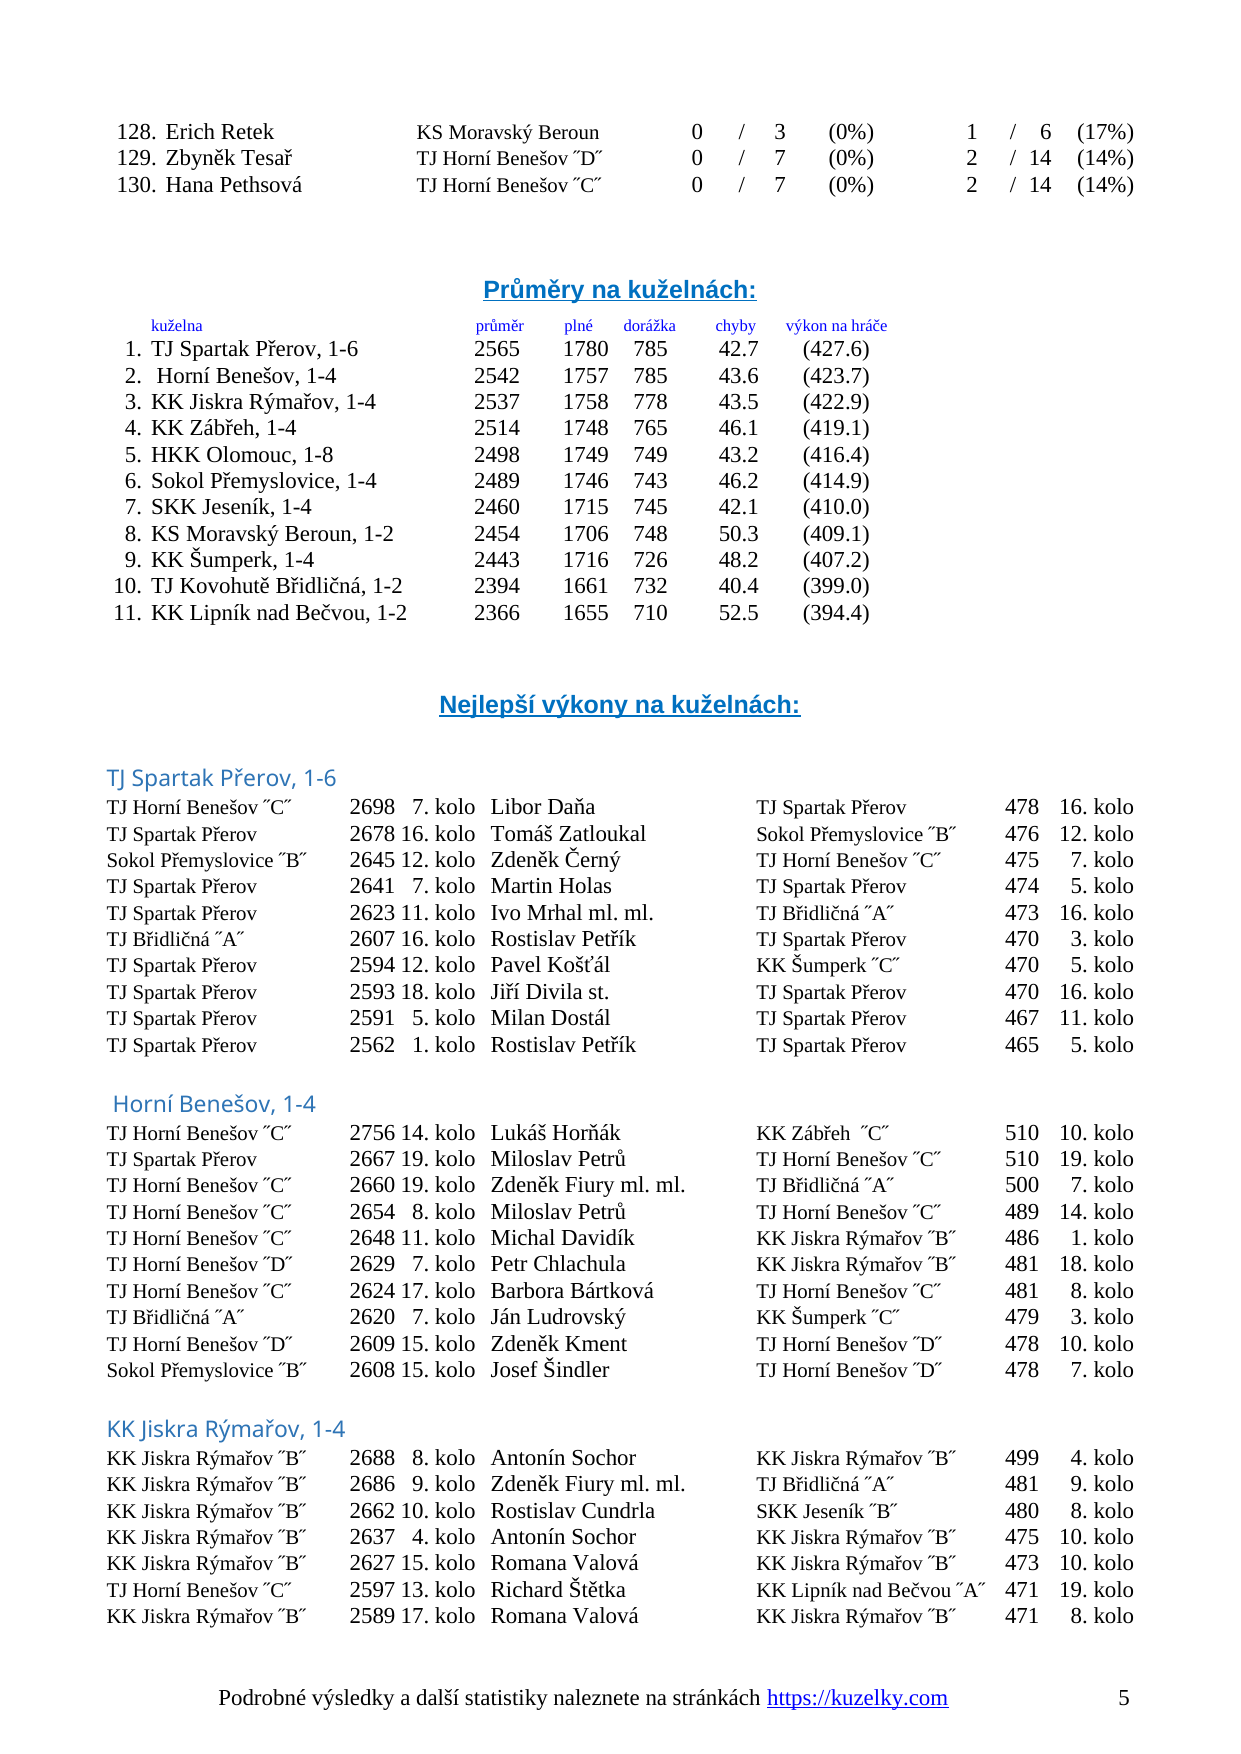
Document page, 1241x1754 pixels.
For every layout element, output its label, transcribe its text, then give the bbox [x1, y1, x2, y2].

subtitle TJ Spartak Přerov, 1-6 [106, 762, 1134, 793]
text TJ Spartak Přerov 2594 12. kolo Pavel Košťál KK Šumperk ˝C˝ 470 5. kolo [106, 952, 1134, 978]
text 10. TJ Kovohutě Břidličná, 1-2 2394 1661 732 40.4 (399.0) [106, 572, 1134, 599]
text TJ Horní Benešov ˝C˝ 2597 13. kolo Richard Štětka KK Lipník nad Bečvou ˝A˝ 471 19. kolo [106, 1576, 1134, 1602]
text 6. Sokol Přemyslovice, 1-4 2489 1746 743 46.2 (414.9) [106, 467, 1134, 493]
text TJ Horní Benešov ˝C˝ 2624 17. kolo Barbora Bártková TJ Horní Benešov ˝C˝ 481 8. kolo [106, 1277, 1134, 1303]
text 4. KK Zábřeh, 1-4 2514 1748 765 46.1 (419.1) [106, 414, 1134, 441]
text 130. Hana Pethsová TJ Horní Benešov ˝C˝ 0 / 7 (0%) 2 / 14 (14%) [106, 171, 1134, 197]
text 9. KK Šumperk, 1-4 2443 1716 726 48.2 (407.2) [106, 546, 1134, 572]
text TJ Spartak Přerov 2678 16. kolo Tomáš Zatloukal Sokol Přemyslovice ˝B˝ 476 12. kolo [106, 820, 1134, 846]
text Průměry na kuželnách: [94, 275, 1145, 304]
text 128. Erich Retek KS Moravský Beroun 0 / 3 (0%) 1 / 6 (17%) [106, 118, 1134, 144]
text Sokol Přemyslovice ˝B˝ 2608 15. kolo Josef Šindler TJ Horní Benešov ˝D˝ 478 7. kolo [106, 1356, 1134, 1382]
text TJ Spartak Přerov 2667 19. kolo Miloslav Petrů TJ Horní Benešov ˝C˝ 510 19. kolo [106, 1145, 1134, 1171]
text KK Jiskra Rýmařov ˝B˝ 2589 17. kolo Romana Valová KK Jiskra Rýmařov ˝B˝ 471 8. kolo [106, 1602, 1134, 1628]
text 8. KS Moravský Beroun, 1-2 2454 1706 748 50.3 (409.1) [106, 520, 1134, 546]
text TJ Břidličná ˝A˝ 2607 16. kolo Rostislav Petřík TJ Spartak Přerov 470 3. kolo [106, 925, 1134, 952]
text KK Jiskra Rýmařov ˝B˝ 2627 15. kolo Romana Valová KK Jiskra Rýmařov ˝B˝ 473 10. kolo [106, 1549, 1134, 1576]
text Sokol Přemyslovice ˝B˝ 2645 12. kolo Zdeněk Černý TJ Horní Benešov ˝C˝ 475 7. kolo [106, 846, 1134, 872]
text TJ Břidličná ˝A˝ 2620 7. kolo Ján Ludrovský KK Šumperk ˝C˝ 479 3. kolo [106, 1303, 1134, 1329]
text TJ Horní Benešov ˝C˝ 2698 7. kolo Libor Daňa TJ Spartak Přerov 478 16. kolo [106, 793, 1134, 820]
text 7. SKK Jeseník, 1-4 2460 1715 745 42.1 (410.0) [106, 493, 1134, 520]
text kuželna průměr plné dorážka chyby výkon na hráče [106, 316, 1134, 335]
text 11. KK Lipník nad Bečvou, 1-2 2366 1655 710 52.5 (394.4) [106, 599, 1134, 625]
text 1. TJ Spartak Přerov, 1-6 2565 1780 785 42.7 (427.6) [106, 335, 1134, 362]
text TJ Spartak Přerov 2641 7. kolo Martin Holas TJ Spartak Přerov 474 5. kolo [106, 872, 1134, 899]
text 129. Zbyněk Tesař TJ Horní Benešov ˝D˝ 0 / 7 (0%) 2 / 14 (14%) [106, 144, 1134, 171]
text Nejlepší výkony na kuželnách: [94, 690, 1145, 719]
text KK Jiskra Rýmařov ˝B˝ 2686 9. kolo Zdeněk Fiury ml. ml. TJ Břidličná ˝A˝ 481 9. kolo [106, 1470, 1134, 1497]
text TJ Horní Benešov ˝D˝ 2629 7. kolo Petr Chlachula KK Jiskra Rýmařov ˝B˝ 481 18. kolo [106, 1251, 1134, 1277]
subtitle Horní Benešov, 1-4 [106, 1087, 1134, 1119]
text 2. Horní Benešov, 1-4 2542 1757 785 43.6 (423.7) [106, 362, 1134, 388]
text KK Jiskra Rýmařov ˝B˝ 2688 8. kolo Antonín Sochor KK Jiskra Rýmařov ˝B˝ 499 4. kolo [106, 1444, 1134, 1470]
text TJ Horní Benešov ˝C˝ 2648 11. kolo Michal Davidík KK Jiskra Rýmařov ˝B˝ 486 1. kolo [106, 1224, 1134, 1251]
subtitle KK Jiskra Rýmařov, 1-4 [106, 1413, 1134, 1444]
text TJ Horní Benešov ˝C˝ 2660 19. kolo Zdeněk Fiury ml. ml. TJ Břidličná ˝A˝ 500 7. kolo [106, 1171, 1134, 1198]
text TJ Spartak Přerov 2562 1. kolo Rostislav Petřík TJ Spartak Přerov 465 5. kolo [106, 1031, 1134, 1057]
text 5. HKK Olomouc, 1-8 2498 1749 749 43.2 (416.4) [106, 441, 1134, 467]
text TJ Horní Benešov ˝C˝ 2654 8. kolo Miloslav Petrů TJ Horní Benešov ˝C˝ 489 14. kolo [106, 1198, 1134, 1224]
text TJ Spartak Přerov 2593 18. kolo Jiří Divila st. TJ Spartak Přerov 470 16. kolo [106, 978, 1134, 1004]
text TJ Spartak Přerov 2591 5. kolo Milan Dostál TJ Spartak Přerov 467 11. kolo [106, 1004, 1134, 1031]
text TJ Spartak Přerov 2623 11. kolo Ivo Mrhal ml. ml. TJ Břidličná ˝A˝ 473 16. kolo [106, 899, 1134, 925]
text TJ Horní Benešov ˝C˝ 2756 14. kolo Lukáš Horňák KK Zábřeh ˝C˝ 510 10. kolo [106, 1119, 1134, 1145]
text 3. KK Jiskra Rýmařov, 1-4 2537 1758 778 43.5 (422.9) [106, 388, 1134, 414]
text KK Jiskra Rýmařov ˝B˝ 2662 10. kolo Rostislav Cundrla SKK Jeseník ˝B˝ 480 8. kolo [106, 1497, 1134, 1523]
text KK Jiskra Rýmařov ˝B˝ 2637 4. kolo Antonín Sochor KK Jiskra Rýmařov ˝B˝ 475 10. kolo [106, 1523, 1134, 1549]
text TJ Horní Benešov ˝D˝ 2609 15. kolo Zdeněk Kment TJ Horní Benešov ˝D˝ 478 10. kolo [106, 1329, 1134, 1356]
